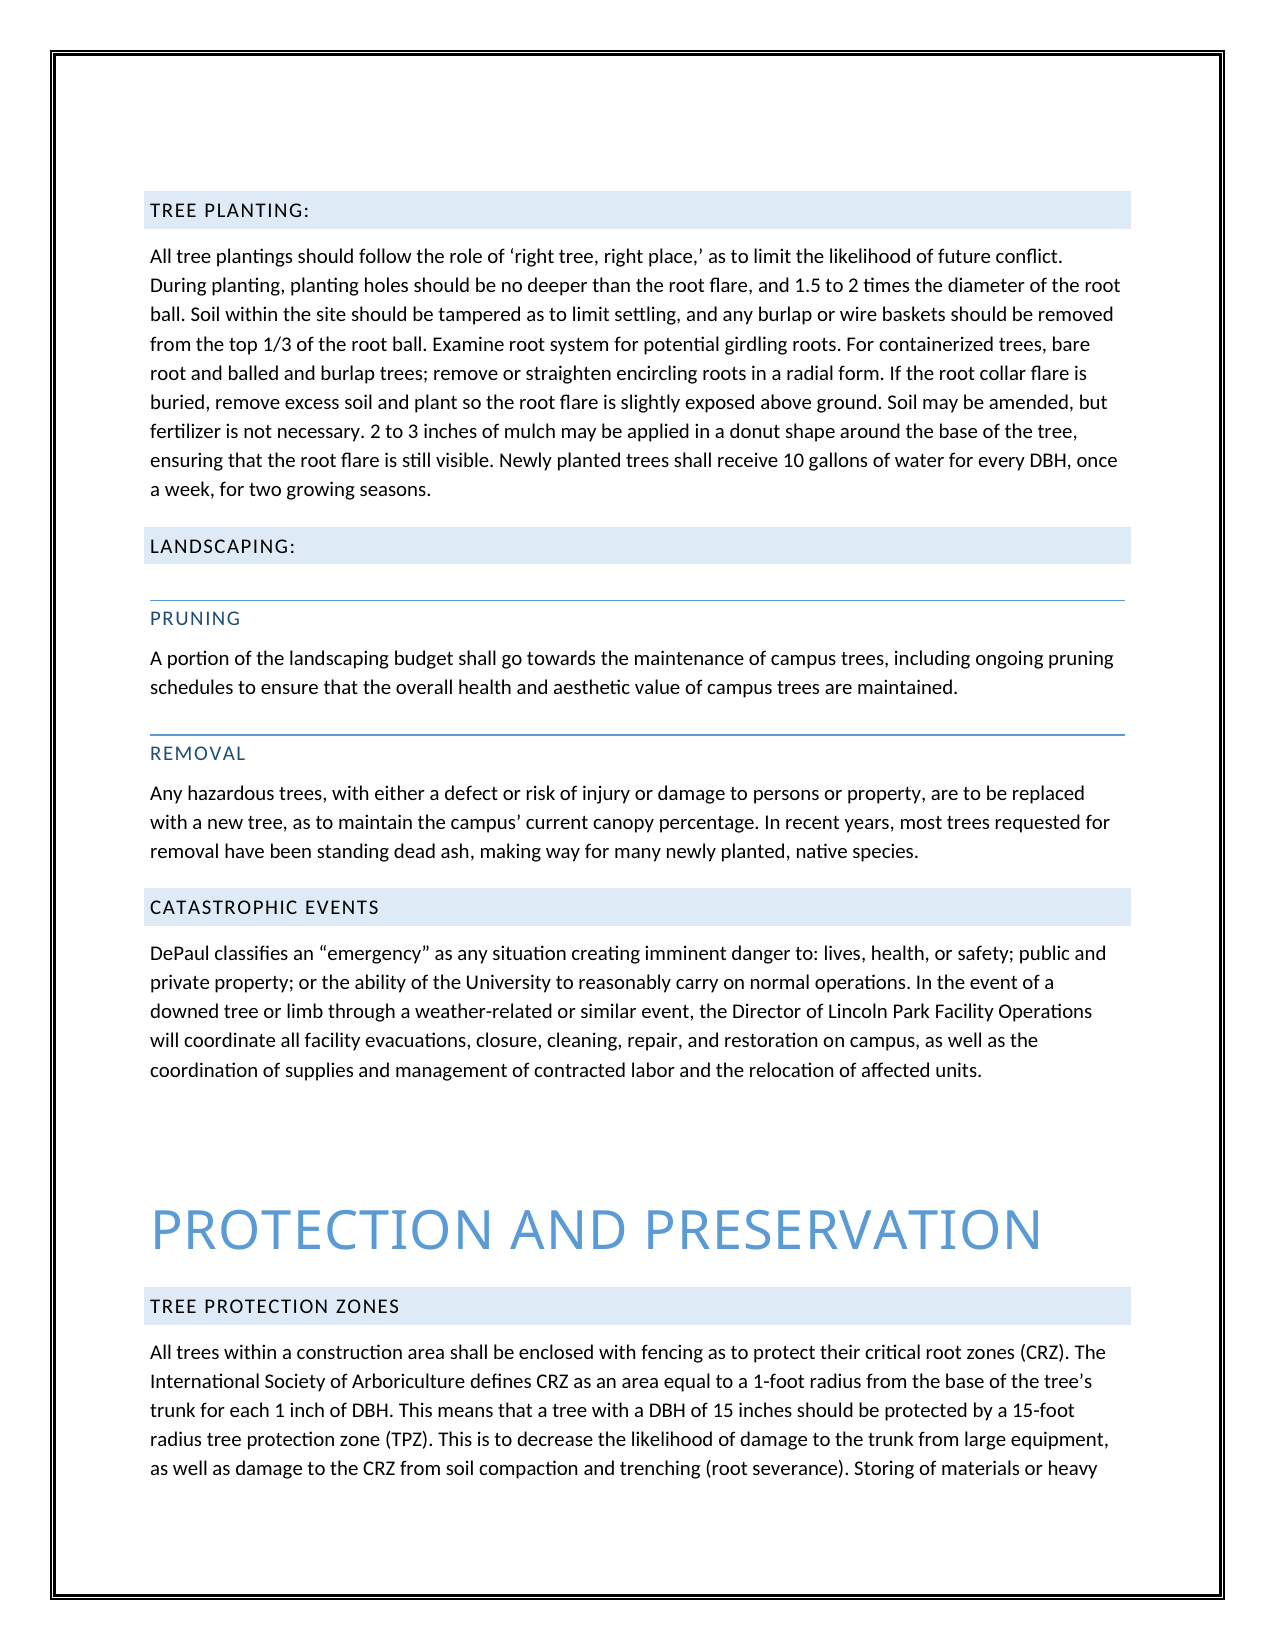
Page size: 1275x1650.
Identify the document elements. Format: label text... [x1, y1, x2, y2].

subtitle Catastrophic events [150, 894, 1125, 920]
text All tree plantings should follow the role of ‘right tree, right place,’ as to limit the likelihood of future conflict. During planting, planting holes should be no deeper than the root flare, and 1.5 to 2 times the diameter of the root ball. Soil within the site should be tampered as to limit settling, and any burlap or wire baskets should be removed from the top 1/3 of the root ball. Examine root system for potential girdling roots. For containerized trees, bare root and balled and burlap trees; remove or straighten encircling roots in a radial form. If the root collar flare is buried, remove excess soil and plant so the root flare is slightly exposed above ground. Soil may be amended, but fertilizer is not necessary. 2 to 3 inches of mulch may be applied in a donut shape around the base of the tree, ensuring that the root flare is still visible. Newly planted trees shall receive 10 gallons of water for every DBH, once a week, for two growing seasons. [150, 243, 1125, 502]
subtitle Landscaping: [150, 533, 1125, 558]
text A portion of the landscaping budget shall go towards the maintenance of campus trees, including ongoing pruning schedules to ensure that the overall health and aesthetic value of campus trees are maintained. [150, 645, 1125, 699]
subtitle Removal [150, 736, 1125, 766]
subtitle Tree protection zones [150, 1293, 1125, 1318]
title Protection and Preservation [150, 1192, 1125, 1265]
text Any hazardous trees, with either a defect or risk of injury or damage to persons or property, are to be replaced with a new tree, as to maintain the campus’ current canopy percentage. In recent years, most trees requested for removal have been standing dead ash, making way for many newly planted, native species. [150, 780, 1125, 863]
text DePaul classifies an “emergency” as any situation creating imminent danger to: lives, health, or safety; public and private property; or the ability of the University to reasonably carry on normal operations. In the event of a downed tree or limb through a weather-related or similar event, the Director of Lincoln Park Facility Operations will coordinate all facility evacuations, closure, cleaning, repair, and restoration on campus, as well as the coordination of supplies and management of contracted labor and the relocation of affected units. [150, 940, 1125, 1082]
subtitle Tree planting: [150, 198, 1125, 223]
subtitle Pruning [150, 601, 1125, 631]
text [150, 1339, 1125, 1481]
